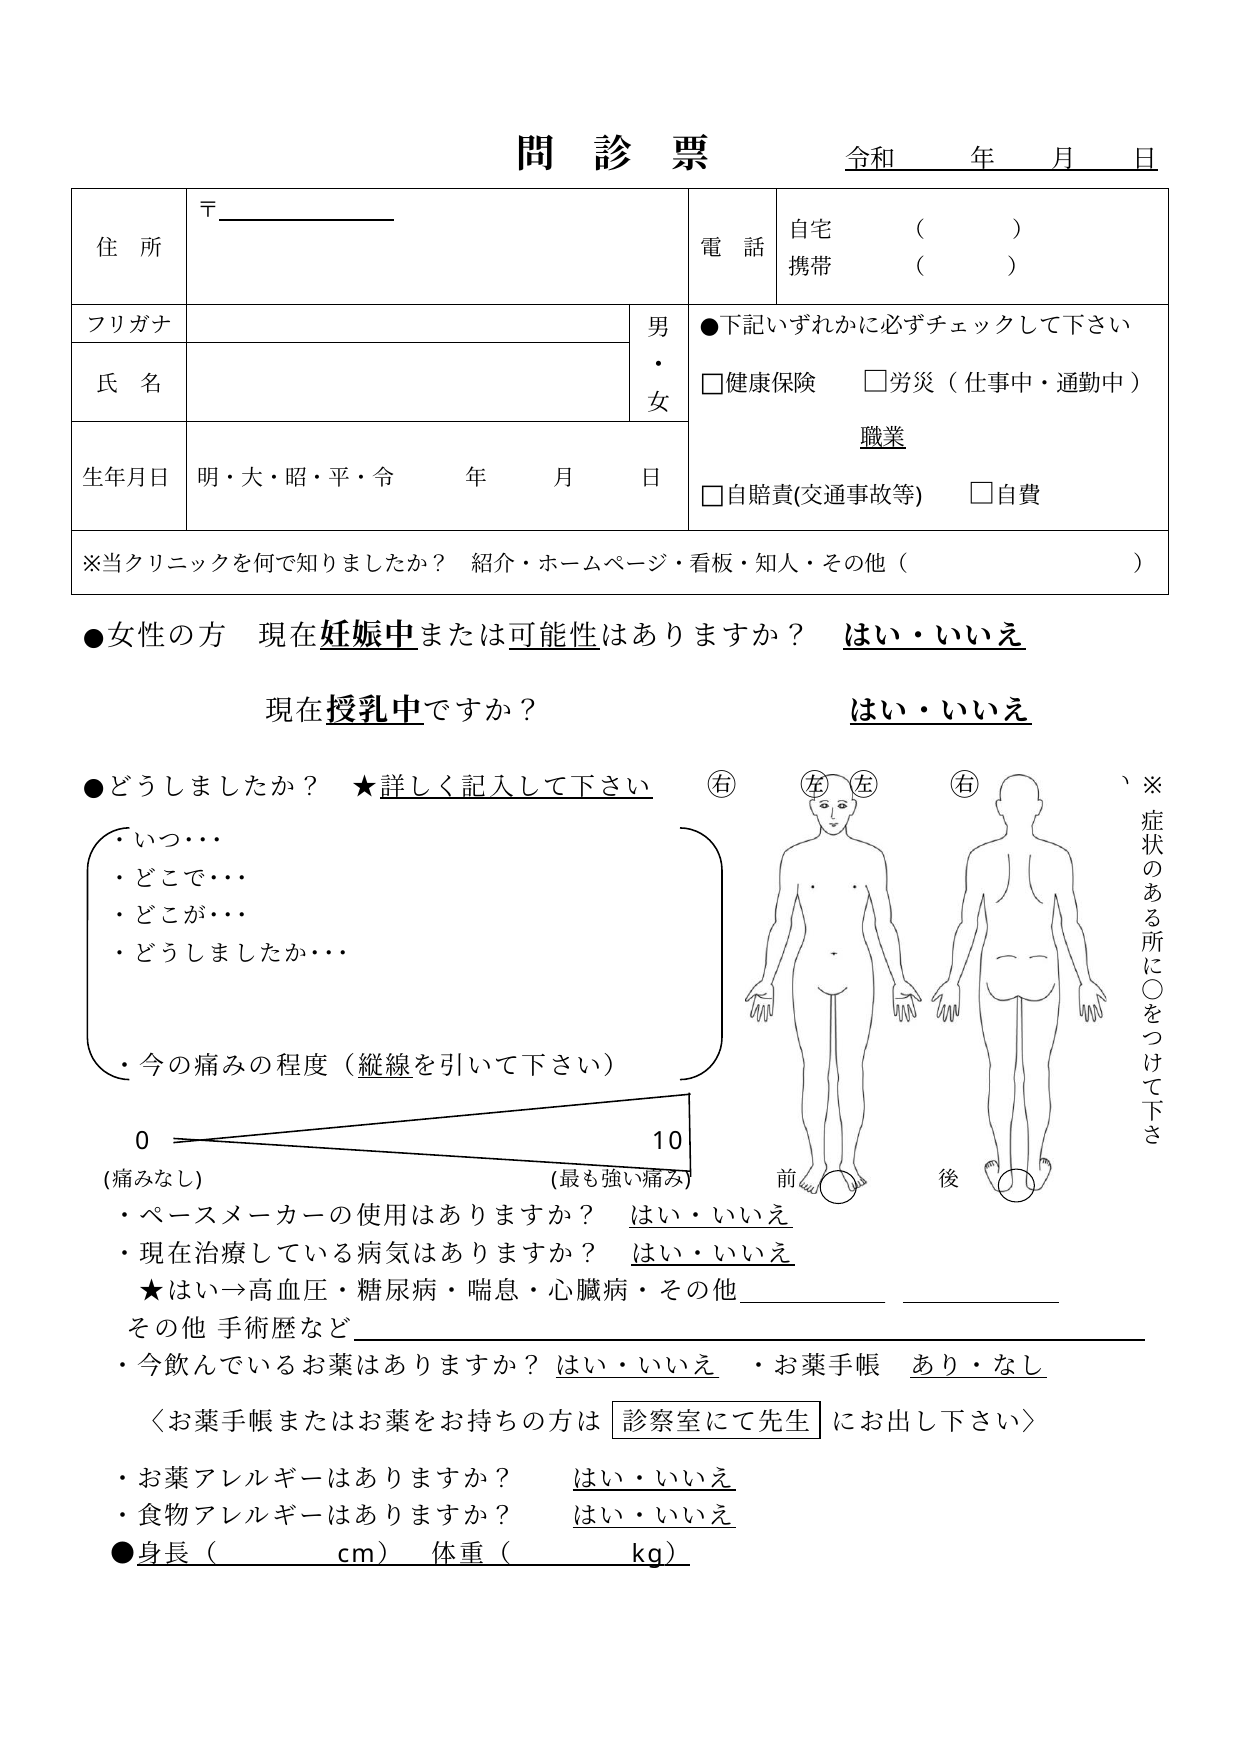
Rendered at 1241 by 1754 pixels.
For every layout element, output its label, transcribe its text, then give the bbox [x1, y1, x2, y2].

table_cell [187, 343, 629, 421]
text ●女性の方 現在妊娠中または可能性はありますか？ はい・いいえ [83, 595, 1157, 670]
text 0 10 [221, 1120, 689, 1157]
table_cell 氏 名 [72, 343, 186, 421]
text ★はい→高血圧・糖尿病・喘息・心臓病・その他 [83, 1270, 1157, 1307]
table_cell 男 ・ 女 [630, 305, 688, 421]
text ・お薬アレルギーはありますか？ はい・いいえ [83, 1457, 1157, 1495]
text 〈お薬手帳またはお薬をお持ちの方は 診察室にて先生 にお出し下さい〉 [83, 1382, 1157, 1457]
table_header 住 所 [72, 189, 186, 303]
text 0 10 [691, 1120, 1157, 1157]
text 0 10 [83, 1120, 437, 1157]
picture [745, 970, 1107, 1045]
table_header 〒 [187, 189, 688, 303]
text 現在授乳中ですか？ はい・いいえ [83, 670, 1157, 745]
table_header 自宅 （ ） 携帯 （ ） [777, 189, 1168, 303]
table_cell 明・大・昭・平・令 年 月 日 [187, 422, 688, 529]
table_cell フリガナ [72, 305, 186, 342]
text ・どうしましたか･･･ [723, 932, 1157, 970]
text ・今飲んでいるお薬はありますか？ はい・いいえ ・お薬手帳 あり・なし [83, 1345, 1157, 1382]
text ・どこが･･･ [89, 895, 721, 932]
text ・どこで･･･ [89, 857, 721, 895]
text ・現在治療している病気はありますか？ はい・いいえ [83, 1232, 1157, 1270]
text ・いつ･･･ [83, 820, 1157, 857]
text ・ペースメーカーの使用はありますか？ はい・いいえ [83, 1195, 1157, 1232]
text 問 診 票 令和 年 月 日 [83, 113, 1157, 188]
text ・食物アレルギーはありますか？ はい・いいえ [83, 1495, 1157, 1532]
text ・どこで･･･ [722, 857, 1157, 895]
table_cell ●下記いずれかに必ずチェックして下さい □健康保険 □労災（ 仕事中・通勤中 ） 職業 □自賠責(交通事故等) □自費 [689, 305, 1168, 529]
text ・今の痛みの程度（縦線を引いて下さい） [83, 1045, 1157, 1082]
text その他 手術歴など [83, 1307, 1157, 1345]
text ●どうしましたか？ ★詳しく記入して下さい ㊨ ㊧ ㊧ ㊨ [83, 745, 1157, 820]
picture [745, 1082, 1107, 1120]
text (痛みなし) (最も強い痛み) 前 後 [83, 1157, 1157, 1195]
table_cell 生年月日 [72, 422, 186, 529]
table_cell ※当クリニックを何で知りましたか？ 紹介・ホームページ・看板・知人・その他（ ） [72, 531, 1168, 594]
table_header 電 話 [689, 189, 776, 303]
text ・どうしましたか･･･ [89, 932, 721, 970]
text ・どこが･･･ [723, 895, 1157, 932]
text ●身長（ cm） 体重（ kg） [83, 1532, 1157, 1570]
table_cell [187, 305, 629, 342]
